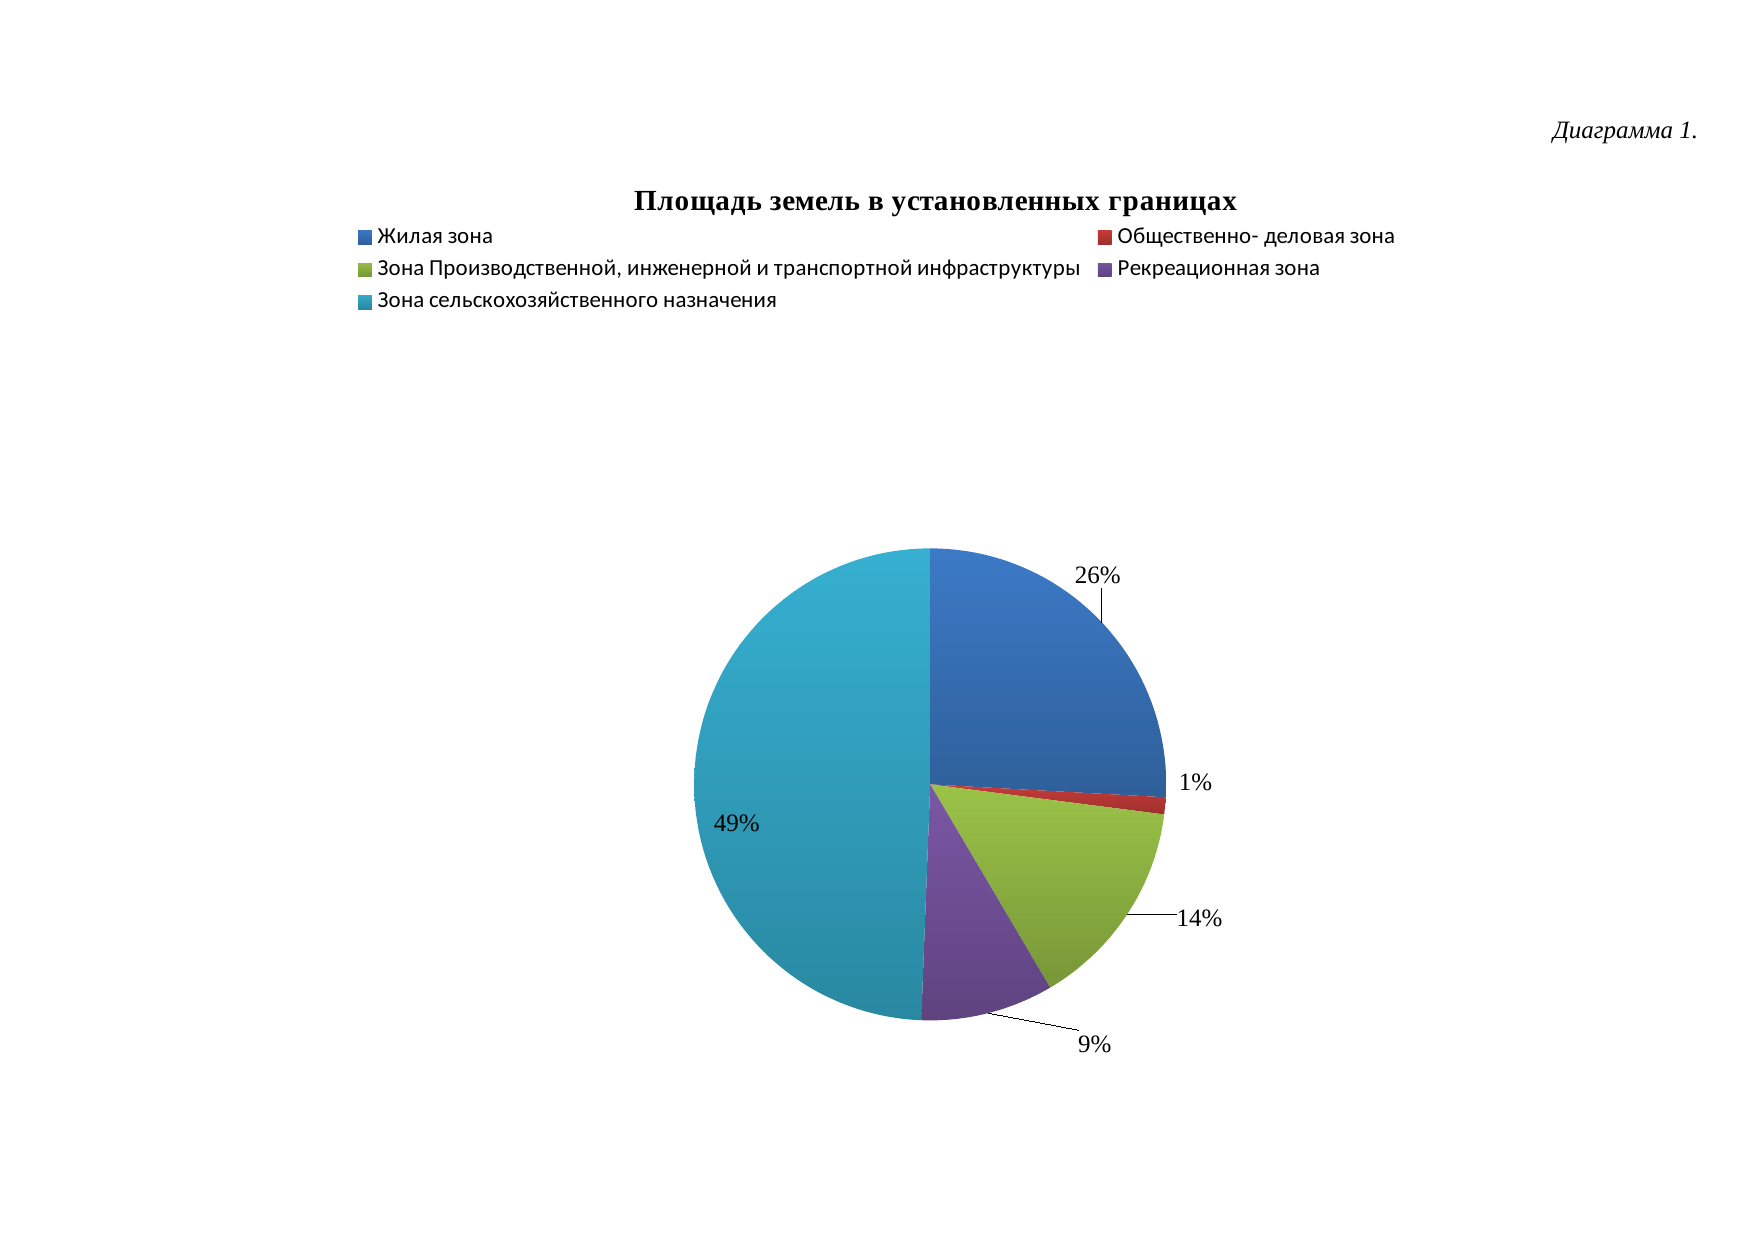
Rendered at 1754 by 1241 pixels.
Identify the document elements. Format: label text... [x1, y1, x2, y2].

text Диаграмма 1. [131, 115, 1698, 148]
